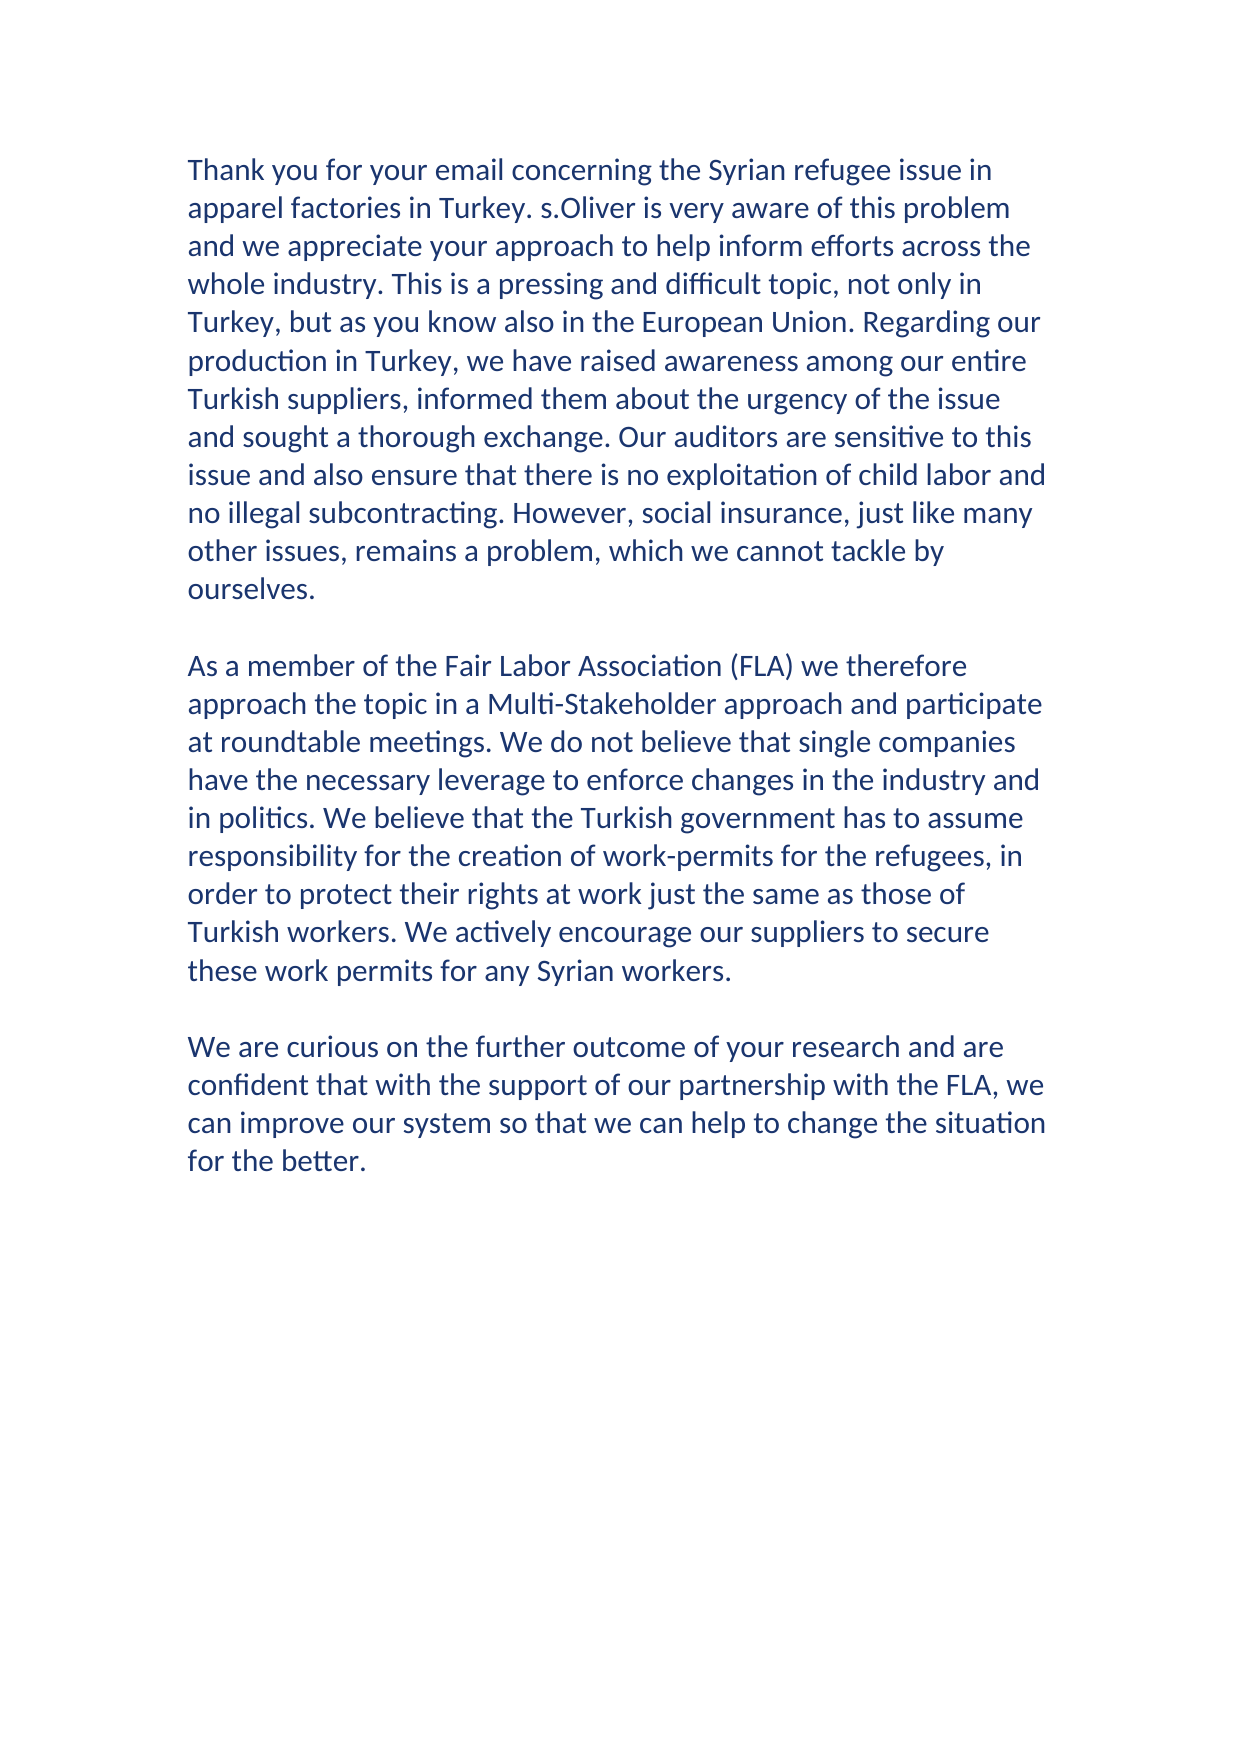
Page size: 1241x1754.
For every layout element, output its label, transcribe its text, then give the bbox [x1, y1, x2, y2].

text As a member of the Fair Labor Association (FLA) we therefore approach the topic in a Multi-Stakeholder approach and participate at roundtable meetings. We do not believe that single companies have the necessary leverage to enforce changes in the industry and in politics. We believe that the Turkish government has to assume responsibility for the creation of work-permits for the refugees, in order to protect their rights at work just the same as those of Turkish workers. We actively encourage our suppliers to secure these work permits for any Syrian workers. [187, 646, 1053, 989]
text Thank you for your email concerning the Syrian refugee issue in apparel factories in Turkey. s.Oliver is very aware of this problem and we appreciate your approach to help inform efforts across the whole industry. This is a pressing and difficult topic, not only in Turkey, but as you know also in the European Union. Regarding our production in Turkey, we have raised awareness among our entire Turkish suppliers, informed them about the urgency of the issue and sought a thorough exchange. Our auditors are sensitive to this issue and also ensure that there is no exploitation of child labor and no illegal subcontracting. However, social insurance, just like many other issues, remains a problem, which we cannot tackle by ourselves. [187, 150, 1053, 607]
text We are curious on the further outcome of your research and are confident that with the support of our partnership with the FLA, we can improve our system so that we can help to change the situation for the better. [187, 1027, 1053, 1179]
